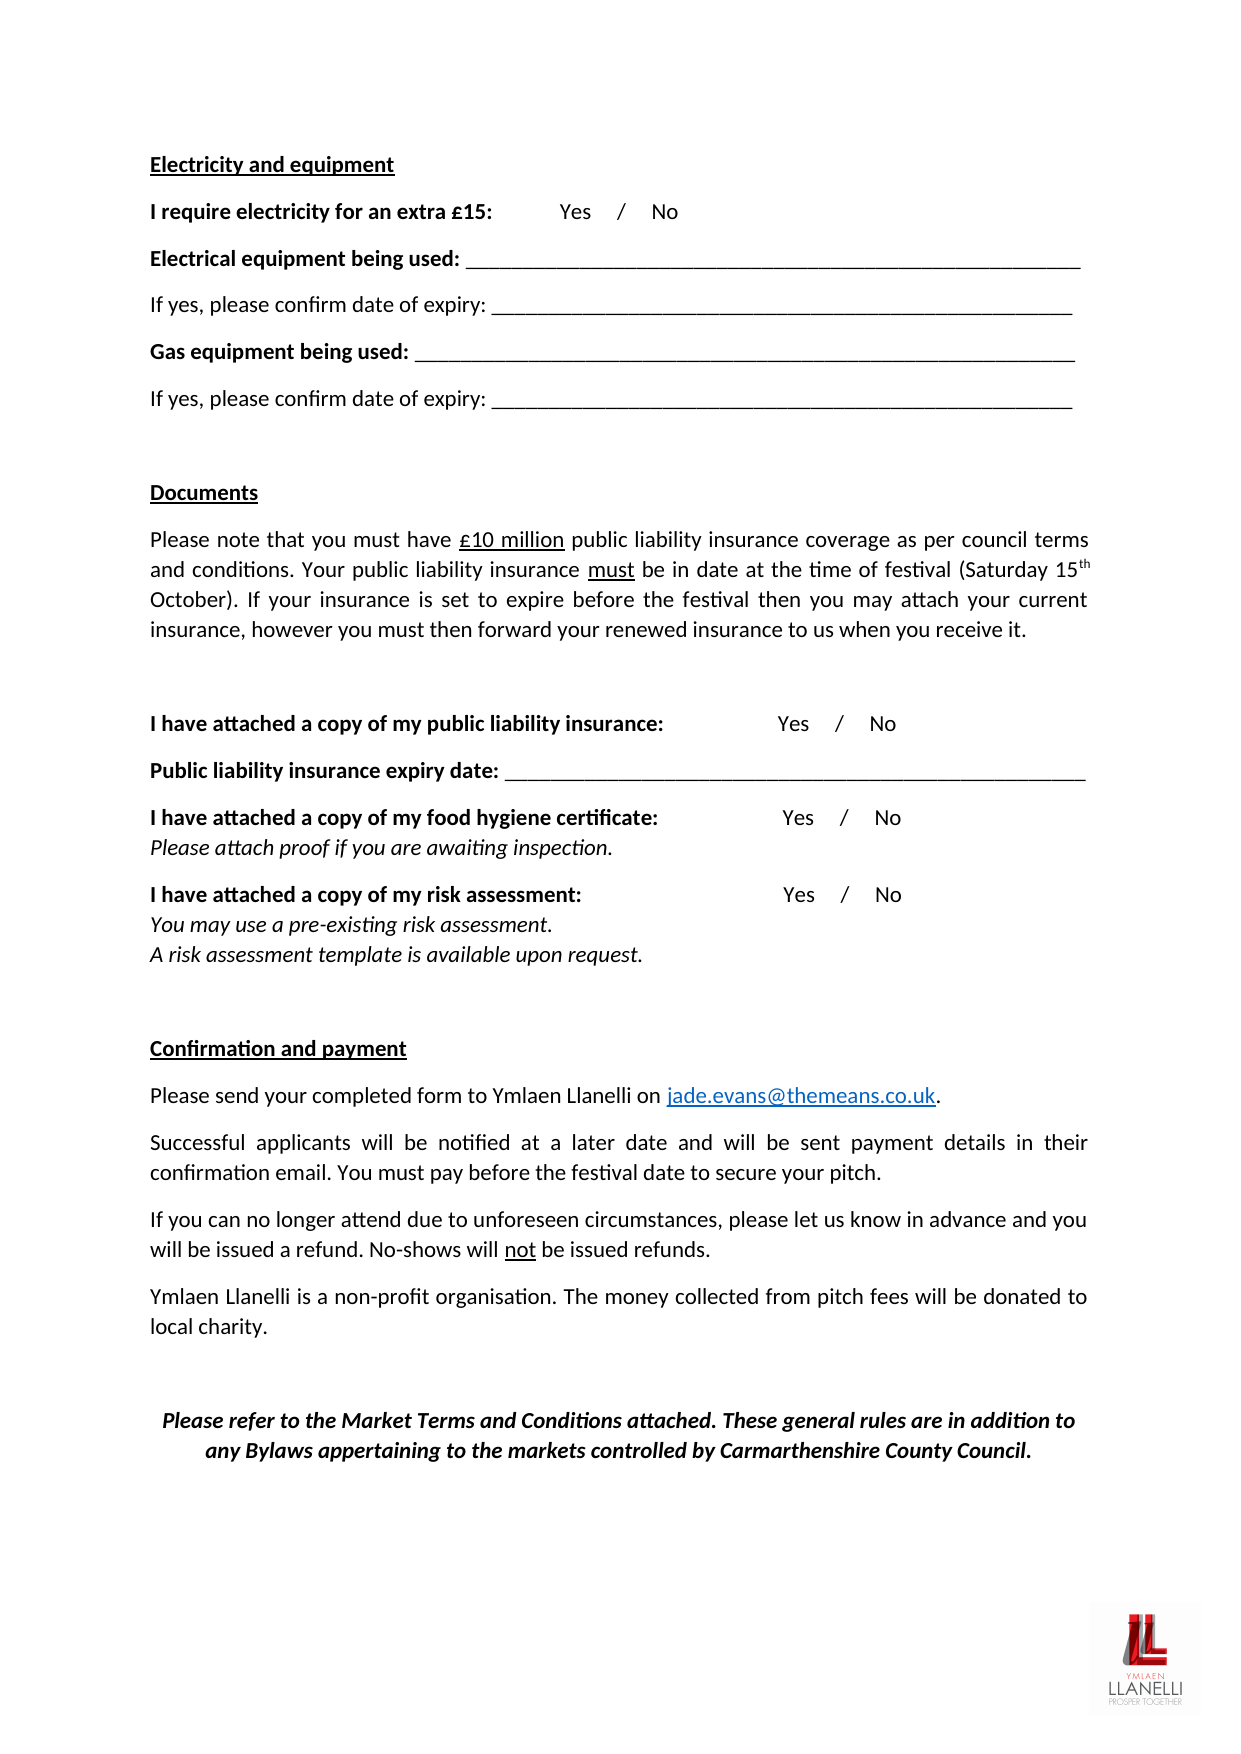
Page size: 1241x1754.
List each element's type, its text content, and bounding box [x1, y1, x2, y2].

text Please note that you must have £10 million public liability insurance coverage as per council terms and conditions. Your public liability insurance must be in date at the time of festival (Saturday 15th October). If your insurance is set to expire before the festival then you may attach your current insurance, however you must then forward your renewed insurance to us when you receive it. [150, 525, 1090, 644]
text I have attached a copy of my public liability insurance: Yes / No [150, 709, 1090, 737]
text Public liability insurance expiry date: ___________________________________________________ [150, 756, 1090, 784]
text Please send your completed form to Ymlaen Llanelli on jade.evans@themeans.co.uk. [150, 1081, 1090, 1109]
text I have attached a copy of my risk assessment: Yes / No You may use a pre-existing risk assessment. A risk assessment template is available upon request. [150, 880, 1090, 969]
text Confirmation and payment [150, 1034, 1090, 1062]
text Please refer to the Market Terms and Conditions attached. These general rules are in addition to any Bylaws appertaining to the markets controlled by Carmarthenshire County Council. [150, 1406, 1090, 1464]
text I have attached a copy of my food hygiene certificate: Yes / No Please attach proof if you are awaiting inspection. [150, 803, 1090, 861]
text I require electricity for an extra £15: Yes / No [150, 197, 1090, 225]
text Documents [150, 478, 1090, 506]
picture [1088, 1602, 1202, 1715]
text If you can no longer attend due to unforeseen circumstances, please let us know in advance and you will be issued a refund. No-shows will not be issued refunds. [150, 1205, 1090, 1263]
text Successful applicants will be notified at a later date and will be sent payment details in their confirmation email. You must pay before the festival date to secure your pitch. [150, 1128, 1090, 1186]
text Gas equipment being used: __________________________________________________________ [150, 337, 1090, 366]
text Electrical equipment being used: ______________________________________________________ [150, 244, 1090, 272]
text Ymlaen Llanelli is a non-profit organisation. The money collected from pitch fees will be donated to local charity. [150, 1282, 1090, 1341]
text If yes, please confirm date of expiry: ___________________________________________________ [150, 291, 1090, 319]
text If yes, please confirm date of expiry: ___________________________________________________ [150, 384, 1090, 412]
text Electricity and equipment [150, 150, 1090, 178]
